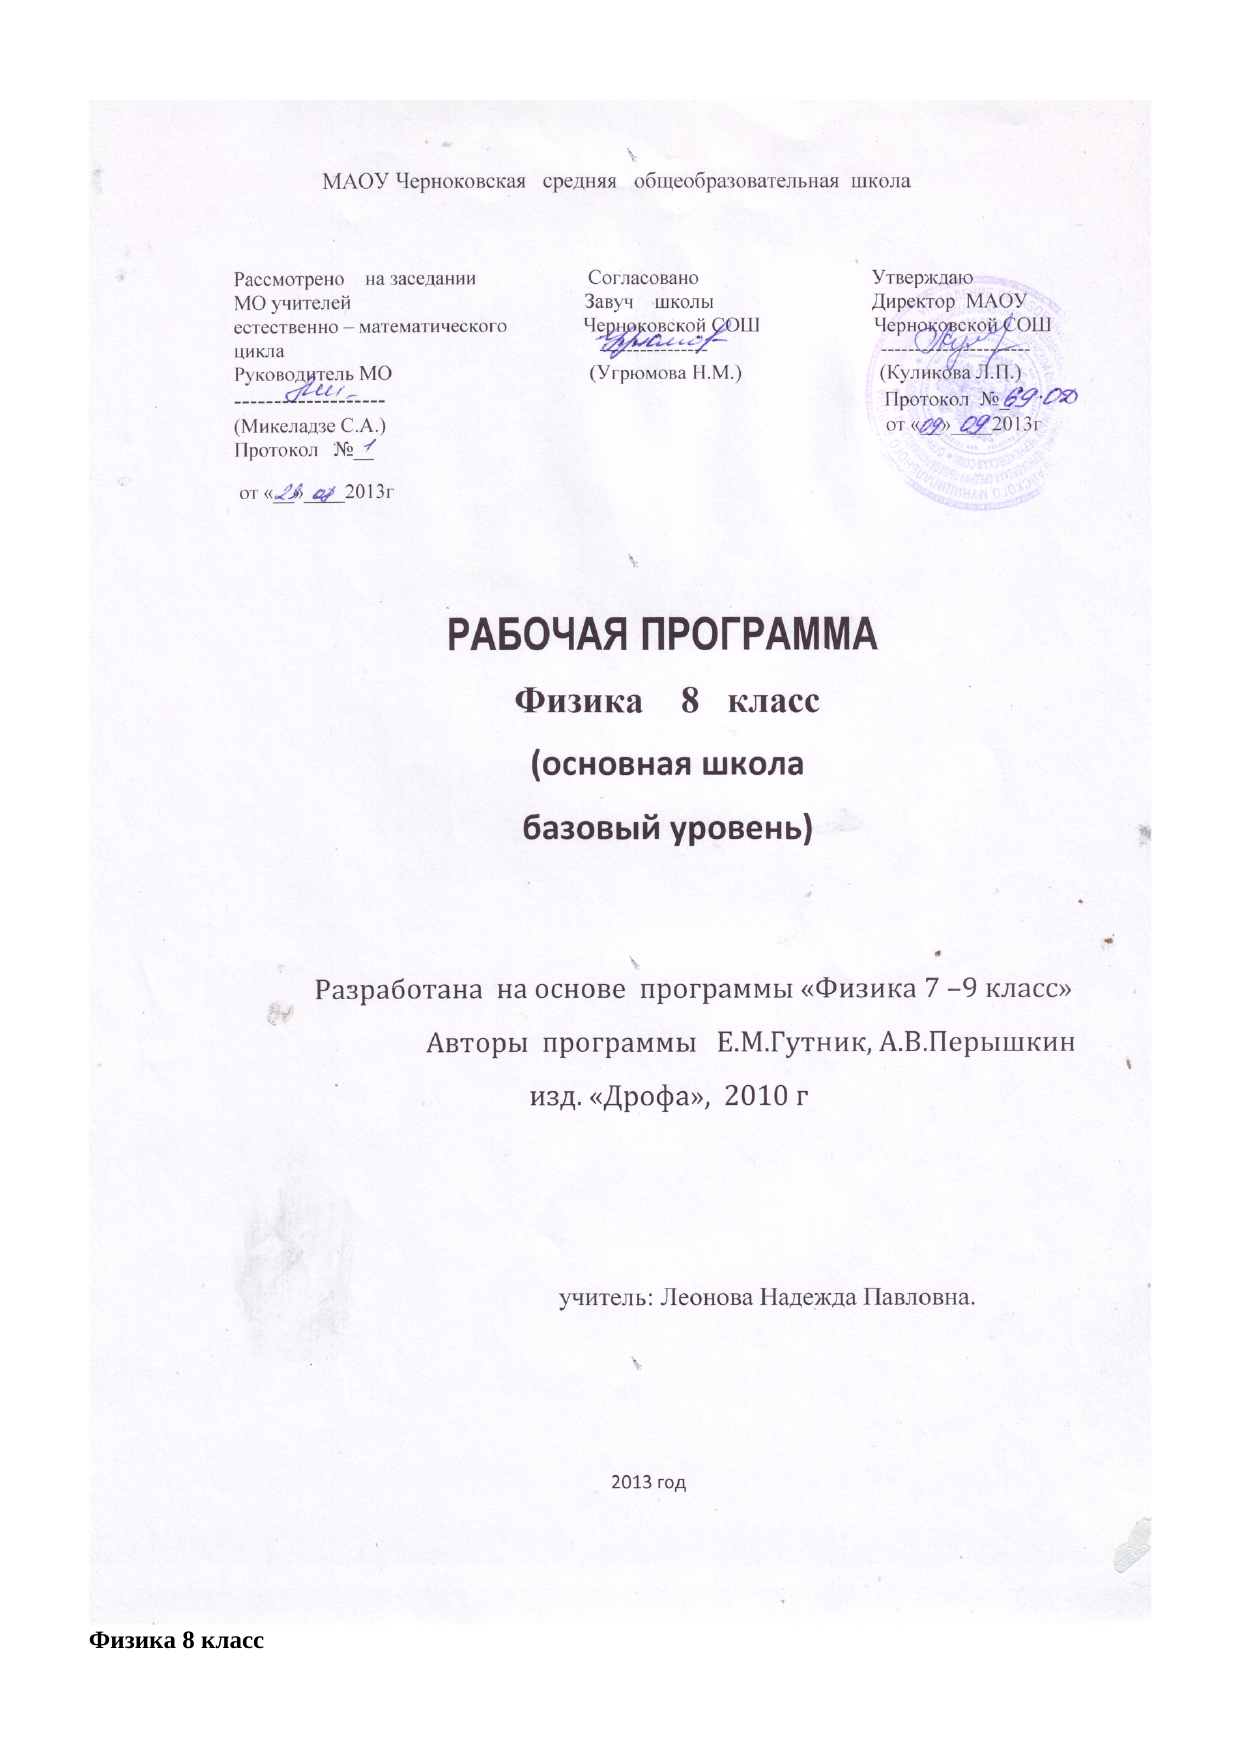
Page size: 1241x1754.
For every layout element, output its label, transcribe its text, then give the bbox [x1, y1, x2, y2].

picture [88, 100, 1152, 1625]
text Физика 8 класс [89, 1625, 1152, 1654]
